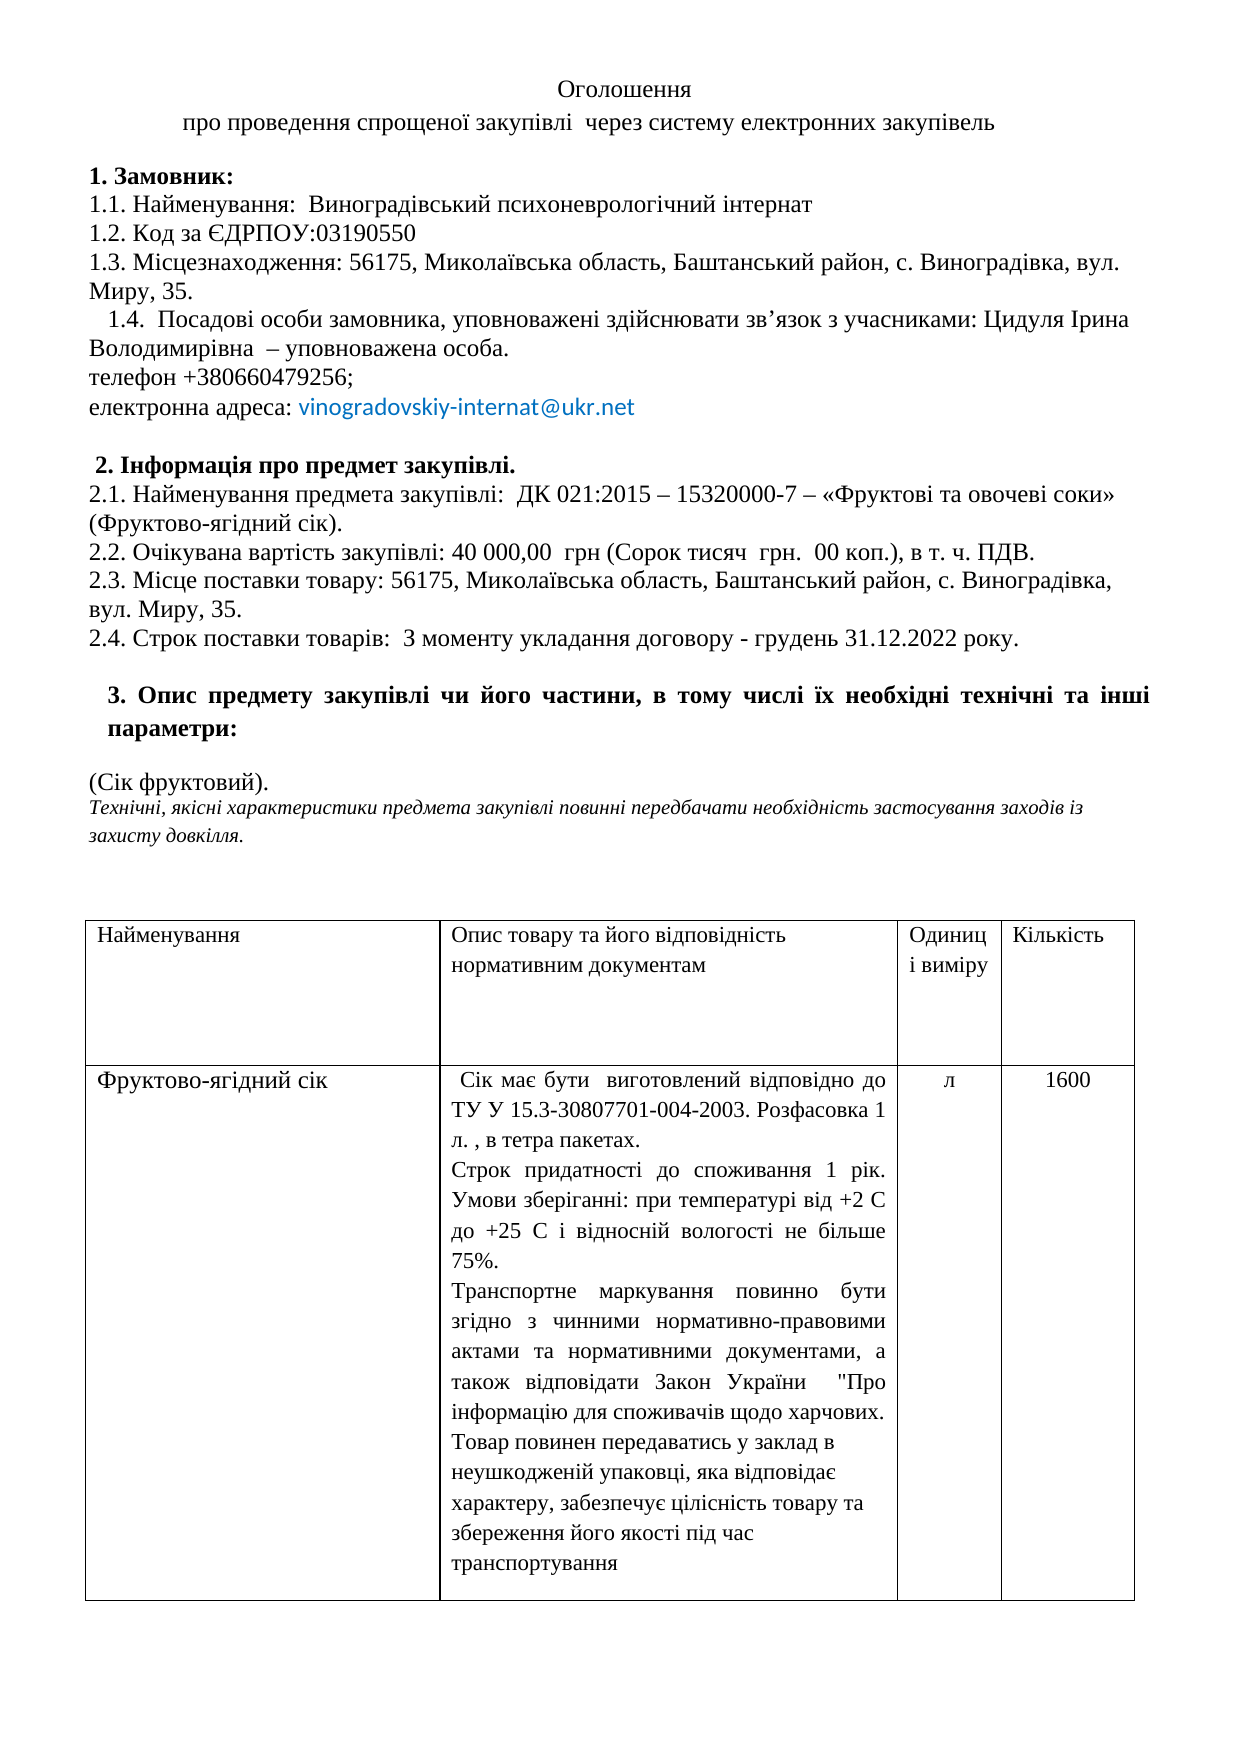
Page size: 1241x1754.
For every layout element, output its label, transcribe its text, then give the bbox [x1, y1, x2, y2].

table_cell 1600 [1002, 1066, 1134, 1600]
table_header Одиниці виміру [898, 921, 1001, 1064]
text 1. Замовник: 1.1. Найменування: Виноградівський психоневрологічний інтернат [89, 161, 1152, 218]
table_cell л [898, 1066, 1001, 1600]
text 1.4. Посадові особи замовника, уповноважені здійснювати зв’язок з учасниками: Цидуля Ірина Володимирівна – уповноважена особа. [89, 304, 1152, 362]
text 2.3. Місце поставки товару: 56175, Миколаївська область, Баштанський район, с. Виноградівка, вул. Миру, 35. [89, 565, 1152, 623]
text (Фруктово-ягідний сік). [89, 508, 1152, 537]
list 3. Опис предмету закупівлі чи його частини, в тому числі їх необхідні технічні та інші параметри: [107, 680, 1152, 741]
text 2.4. Строк поставки товарів: З моменту укладання договору - грудень 31.12.2022 року. [89, 623, 1152, 652]
table_cell Сік має бути виготовлений відповідно до ТУ У 15.3-30807701-004-2003. Розфасовка 1 л. , в тетра пакетах. Строк придатності до споживання 1 рік. Умови зберіганні: при температурі від +2 С до +25 С і відносній вологості не більше 75%. Транспортне маркування повинно бути згідно з чинними нормативно-правовими актами та нормативними документами, а також відповідати Закон України "Про інформацію для споживачів щодо харчових. Товар повинен передаватись у заклад в неушкодженій упаковці, яка відповідає характеру, забезпечує цілісність товару та збереження його якості під час транспортування [441, 1066, 897, 1600]
table_header Найменування [86, 921, 439, 1064]
text 1.2. Код за ЄДРПОУ:03190550 [89, 218, 1152, 247]
text 2. Інформація про предмет закупівлі. [89, 450, 1152, 479]
text Технічні, якісні характеристики предмета закупівлі повинні передбачати необхідність застосування заходів із захисту довкілля. [89, 795, 1152, 847]
table_header Кількість [1002, 921, 1134, 1064]
table_cell Фруктово-ягідний сік [86, 1066, 439, 1600]
text 2.1. Найменування предмета закупівлі: ДК 021:2015 – 15320000-7 – «Фруктові та овочеві соки» [89, 479, 1152, 508]
table_header Опис товару та його відповідність нормативним документам [441, 921, 897, 1064]
text Оголошення про проведення спрощеної закупівлі через систему електронних закупівель [89, 74, 1152, 136]
text телефон +380660479256; [89, 362, 1152, 391]
text електронна адреса: vinogradovskiy-internat@ukr.net [89, 391, 1152, 421]
text 1.3. Місцезнаходження: 56175, Миколаївська область, Баштанський район, с. Виноградівка, вул. Миру, 35. [89, 247, 1152, 304]
text (Сік фруктовий). [89, 767, 1152, 795]
text 2.2. Очікувана вартість закупівлі: 40 000,00 грн (Сорок тисяч грн. 00 коп.), в т. ч. ПДВ. [89, 537, 1152, 565]
